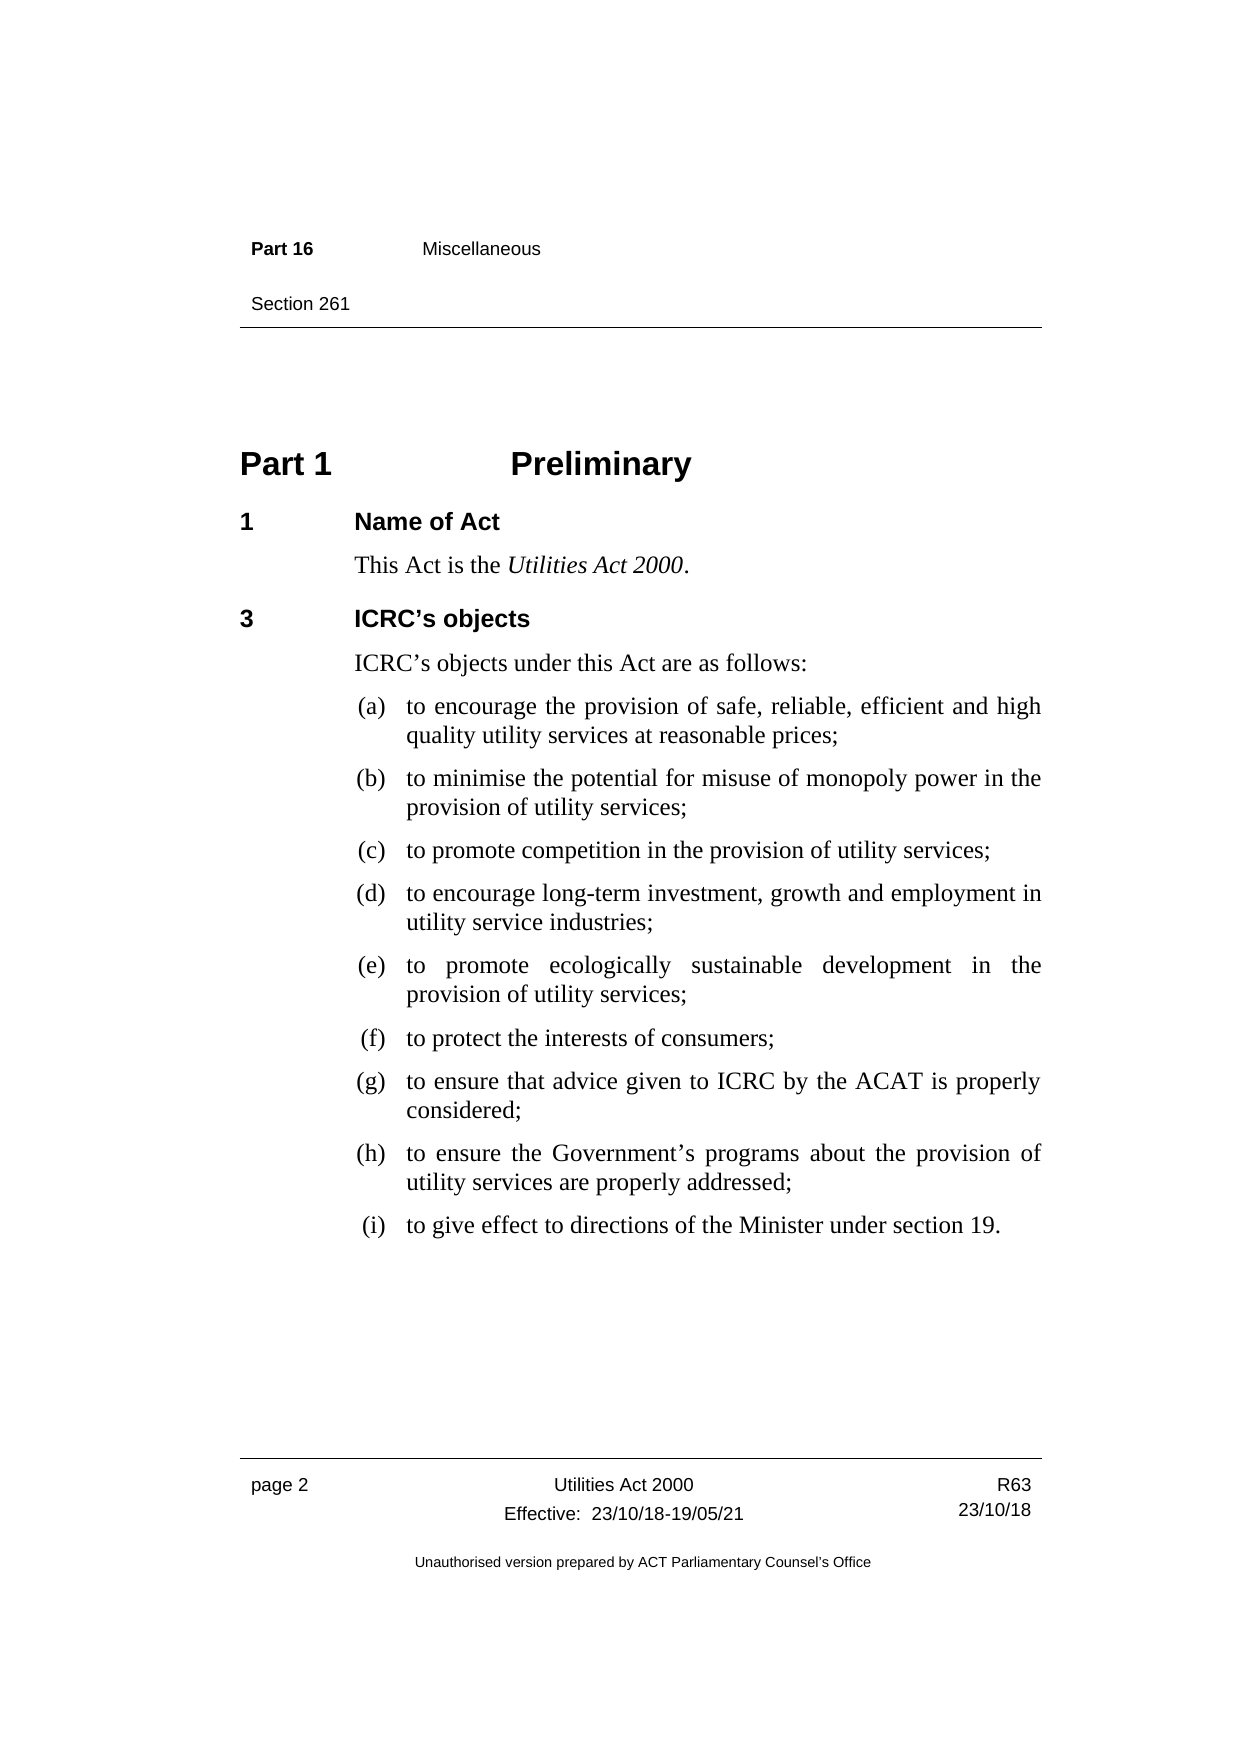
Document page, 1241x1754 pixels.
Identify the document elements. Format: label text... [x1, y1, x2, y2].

text (i) to give effect to directions of the Minister under section 19. [239, 1210, 1042, 1239]
text (g) to ensure that advice given to ICRC by the ACAT is properly considered; [239, 1066, 1042, 1123]
text (e) to promote ecologically sustainable development in the provision of utility services; [239, 951, 1042, 1008]
text (d) to encourage long-term investment, growth and employment in utility service industries; [239, 878, 1042, 936]
text 3 ICRC’s objects [239, 604, 1042, 633]
text 1 Name of Act [239, 507, 1042, 536]
text (f) to protect the interests of consumers; [239, 1023, 1042, 1051]
text Part 1 Preliminary [239, 444, 1042, 482]
text This Act is the Utilities Act 2000. [354, 551, 1042, 579]
text (b) to minimise the potential for misuse of monopoly power in the provision of utility services; [239, 763, 1042, 821]
text (h) to ensure the Government’s programs about the provision of utility services are properly addressed; [239, 1138, 1042, 1196]
text ICRC’s objects under this Act are as follows: [354, 648, 1042, 676]
text (a) to encourage the provision of safe, reliable, efficient and high quality utility services at reasonable prices; [239, 691, 1042, 748]
text (c) to promote competition in the provision of utility services; [239, 835, 1042, 864]
